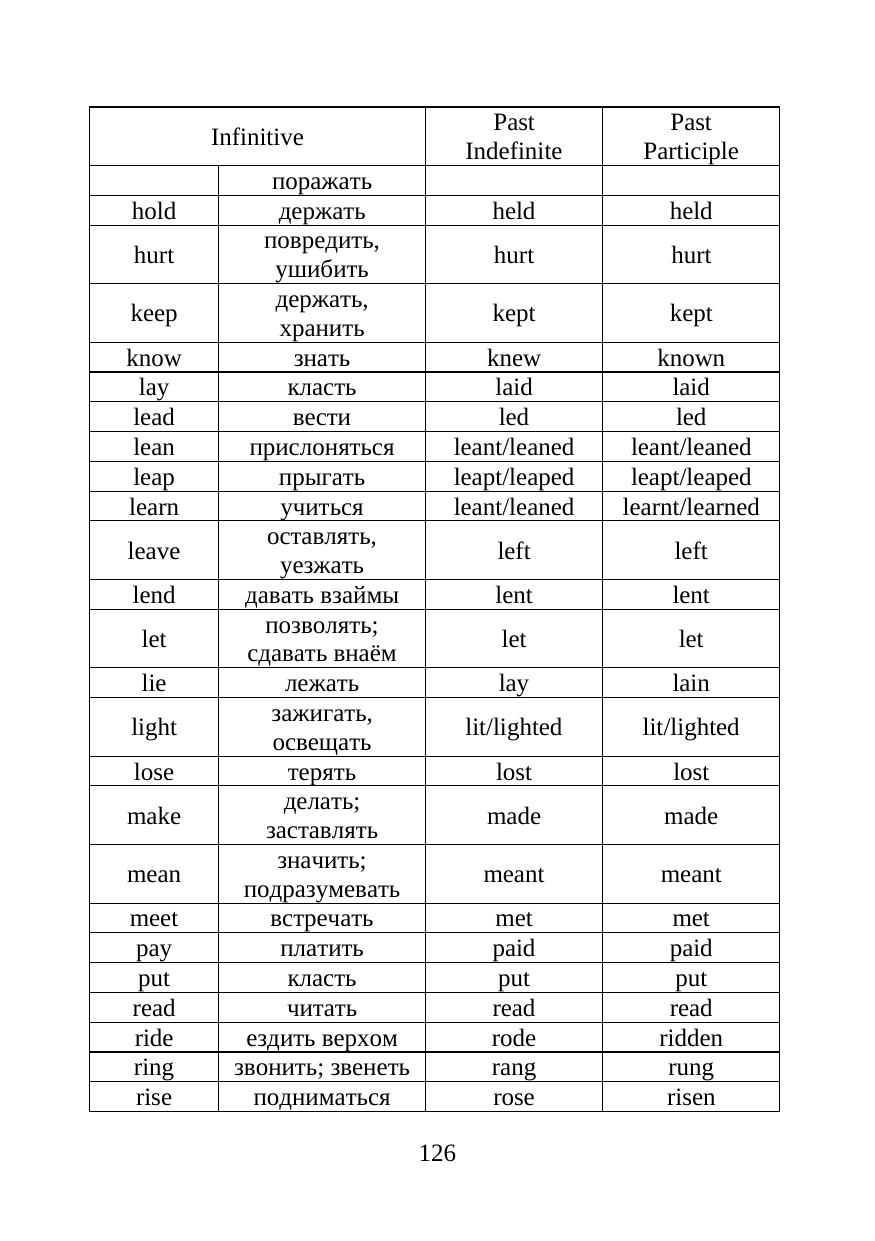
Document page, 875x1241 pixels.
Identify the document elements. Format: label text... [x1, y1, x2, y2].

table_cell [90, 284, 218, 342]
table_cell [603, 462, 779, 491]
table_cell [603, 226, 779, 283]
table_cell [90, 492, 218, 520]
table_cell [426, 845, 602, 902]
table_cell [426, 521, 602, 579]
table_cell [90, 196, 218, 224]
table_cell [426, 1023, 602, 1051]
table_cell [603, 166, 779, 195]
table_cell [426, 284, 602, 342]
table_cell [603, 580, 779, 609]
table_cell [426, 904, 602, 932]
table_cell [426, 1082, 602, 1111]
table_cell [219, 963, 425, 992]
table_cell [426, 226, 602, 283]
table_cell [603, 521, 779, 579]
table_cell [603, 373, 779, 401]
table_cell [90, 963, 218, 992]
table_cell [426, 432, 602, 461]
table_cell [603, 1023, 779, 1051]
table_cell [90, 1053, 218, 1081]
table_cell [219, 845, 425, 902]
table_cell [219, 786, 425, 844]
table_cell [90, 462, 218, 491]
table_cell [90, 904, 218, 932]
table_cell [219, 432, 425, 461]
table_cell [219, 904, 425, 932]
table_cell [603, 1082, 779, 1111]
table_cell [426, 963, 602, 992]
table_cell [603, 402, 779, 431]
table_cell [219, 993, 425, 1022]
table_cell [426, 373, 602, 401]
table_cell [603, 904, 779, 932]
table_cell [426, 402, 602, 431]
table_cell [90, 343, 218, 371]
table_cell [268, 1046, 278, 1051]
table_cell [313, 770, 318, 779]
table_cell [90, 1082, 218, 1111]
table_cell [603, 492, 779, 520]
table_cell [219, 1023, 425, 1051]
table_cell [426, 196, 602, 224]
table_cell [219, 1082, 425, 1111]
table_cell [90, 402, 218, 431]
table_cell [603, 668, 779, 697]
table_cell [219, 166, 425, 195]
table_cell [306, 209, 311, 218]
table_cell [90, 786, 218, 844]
table_header Infinitive [90, 108, 425, 165]
table_header Past Participle [603, 108, 779, 165]
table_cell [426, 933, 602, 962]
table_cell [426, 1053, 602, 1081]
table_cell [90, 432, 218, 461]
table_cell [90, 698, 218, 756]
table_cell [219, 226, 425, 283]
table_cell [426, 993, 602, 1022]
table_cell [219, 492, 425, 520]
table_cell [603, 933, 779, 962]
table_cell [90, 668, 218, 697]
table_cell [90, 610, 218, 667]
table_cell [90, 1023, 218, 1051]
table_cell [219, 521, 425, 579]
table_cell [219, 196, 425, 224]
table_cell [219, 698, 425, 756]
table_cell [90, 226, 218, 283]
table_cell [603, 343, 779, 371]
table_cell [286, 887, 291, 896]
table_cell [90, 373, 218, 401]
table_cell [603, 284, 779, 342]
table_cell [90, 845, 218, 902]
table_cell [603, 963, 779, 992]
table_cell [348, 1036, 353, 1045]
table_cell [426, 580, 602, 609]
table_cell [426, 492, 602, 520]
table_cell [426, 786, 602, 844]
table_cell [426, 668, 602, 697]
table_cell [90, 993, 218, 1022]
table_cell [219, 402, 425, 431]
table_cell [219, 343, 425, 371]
table_header Past Indefinite [426, 108, 602, 165]
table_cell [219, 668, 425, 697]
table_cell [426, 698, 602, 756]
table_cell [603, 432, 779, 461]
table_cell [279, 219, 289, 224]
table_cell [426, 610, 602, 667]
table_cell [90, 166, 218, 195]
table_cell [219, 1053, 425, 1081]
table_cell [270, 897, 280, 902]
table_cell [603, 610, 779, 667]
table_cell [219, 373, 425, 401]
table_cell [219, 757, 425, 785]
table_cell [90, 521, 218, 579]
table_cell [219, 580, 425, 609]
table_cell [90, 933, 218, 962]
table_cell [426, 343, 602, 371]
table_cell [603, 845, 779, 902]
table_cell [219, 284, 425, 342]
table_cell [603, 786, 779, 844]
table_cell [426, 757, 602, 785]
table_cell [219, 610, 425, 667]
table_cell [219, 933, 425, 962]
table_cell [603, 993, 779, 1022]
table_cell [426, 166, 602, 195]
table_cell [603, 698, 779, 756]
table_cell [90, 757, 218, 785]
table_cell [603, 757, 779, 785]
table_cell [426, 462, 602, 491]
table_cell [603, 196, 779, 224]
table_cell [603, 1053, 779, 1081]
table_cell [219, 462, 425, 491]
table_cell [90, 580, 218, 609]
